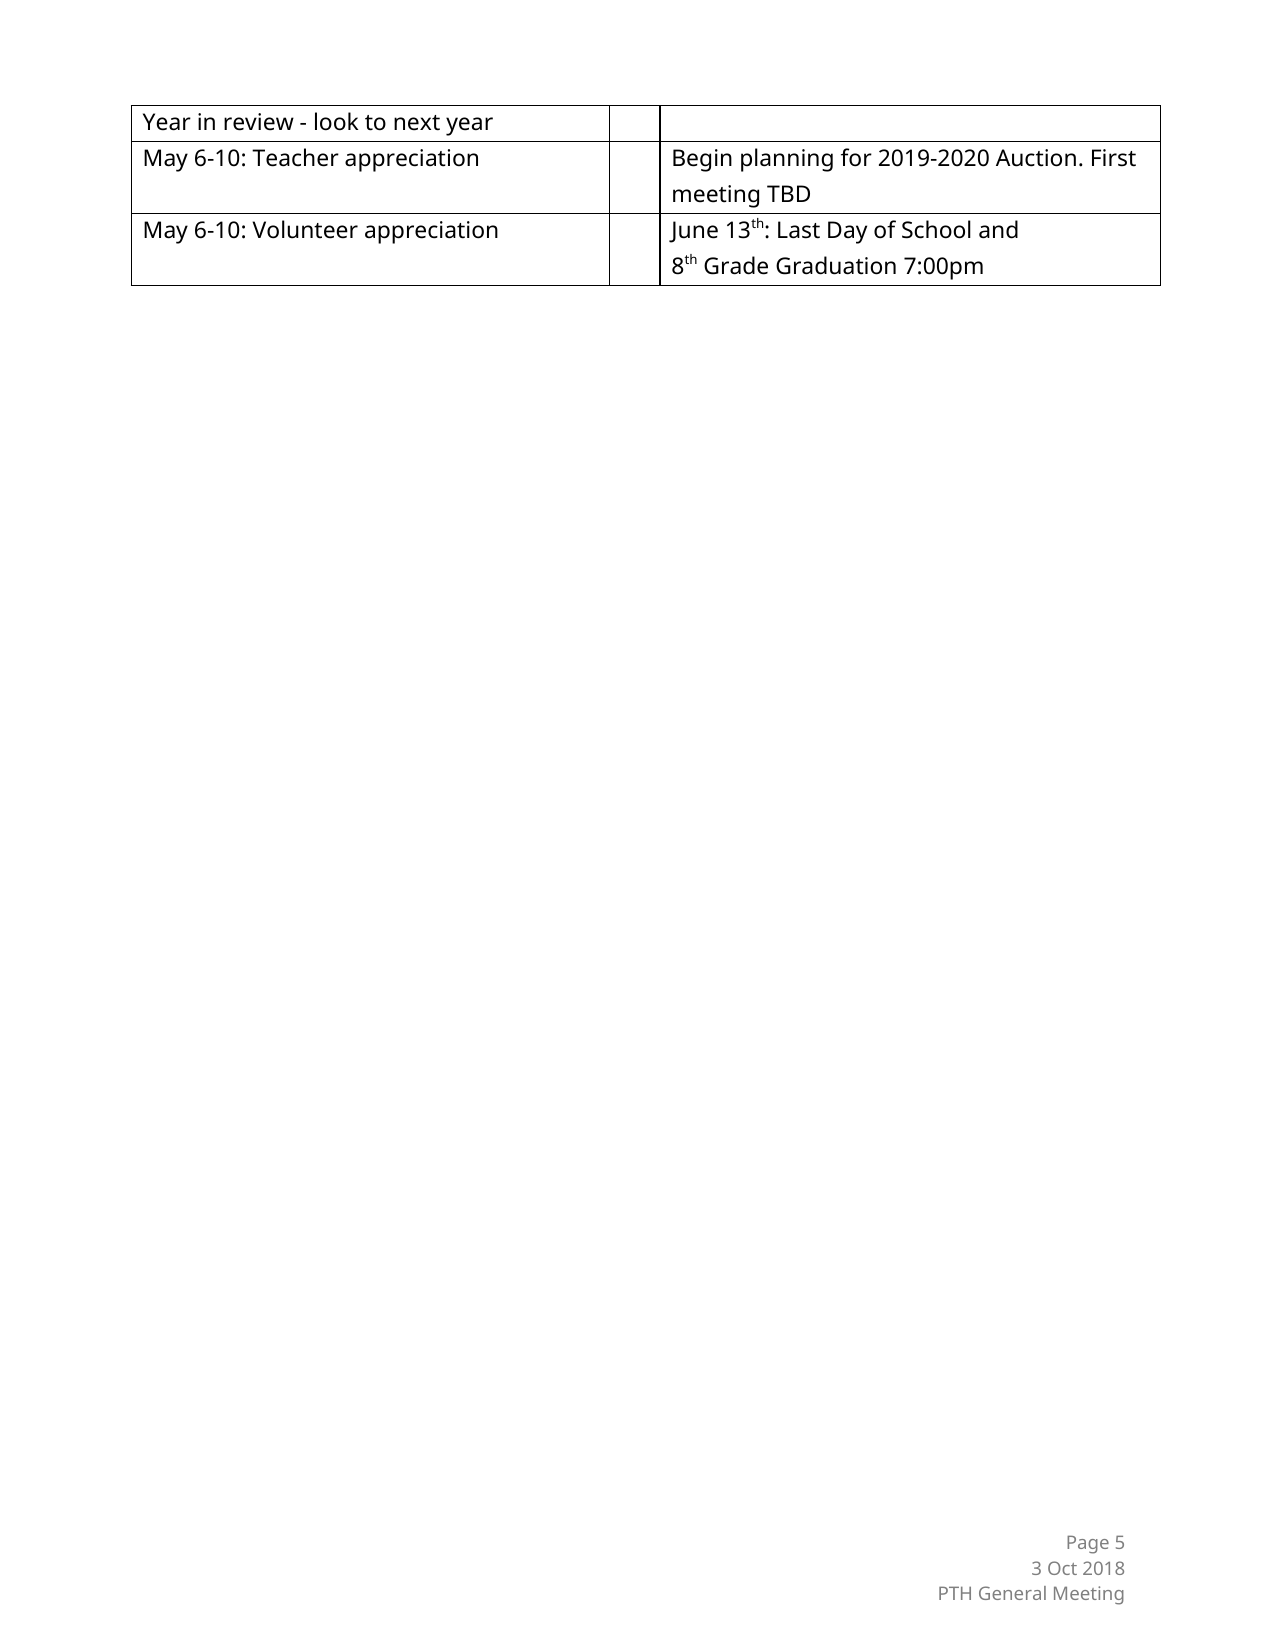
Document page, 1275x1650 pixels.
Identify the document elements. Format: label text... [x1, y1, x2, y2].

table_cell May 6-10: Teacher appreciation [132, 142, 609, 213]
table_cell June 13th: Last Day of School and 8th Grade Graduation 7:00pm [661, 214, 1160, 285]
table_cell [610, 142, 659, 213]
table_cell May 6-10: Volunteer appreciation [132, 214, 609, 285]
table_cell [661, 106, 1160, 141]
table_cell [132, 106, 609, 141]
table_cell Begin planning for 2019-2020 Auction. First meeting TBD [661, 142, 1160, 213]
table_cell [610, 106, 659, 141]
table_cell [610, 214, 659, 285]
